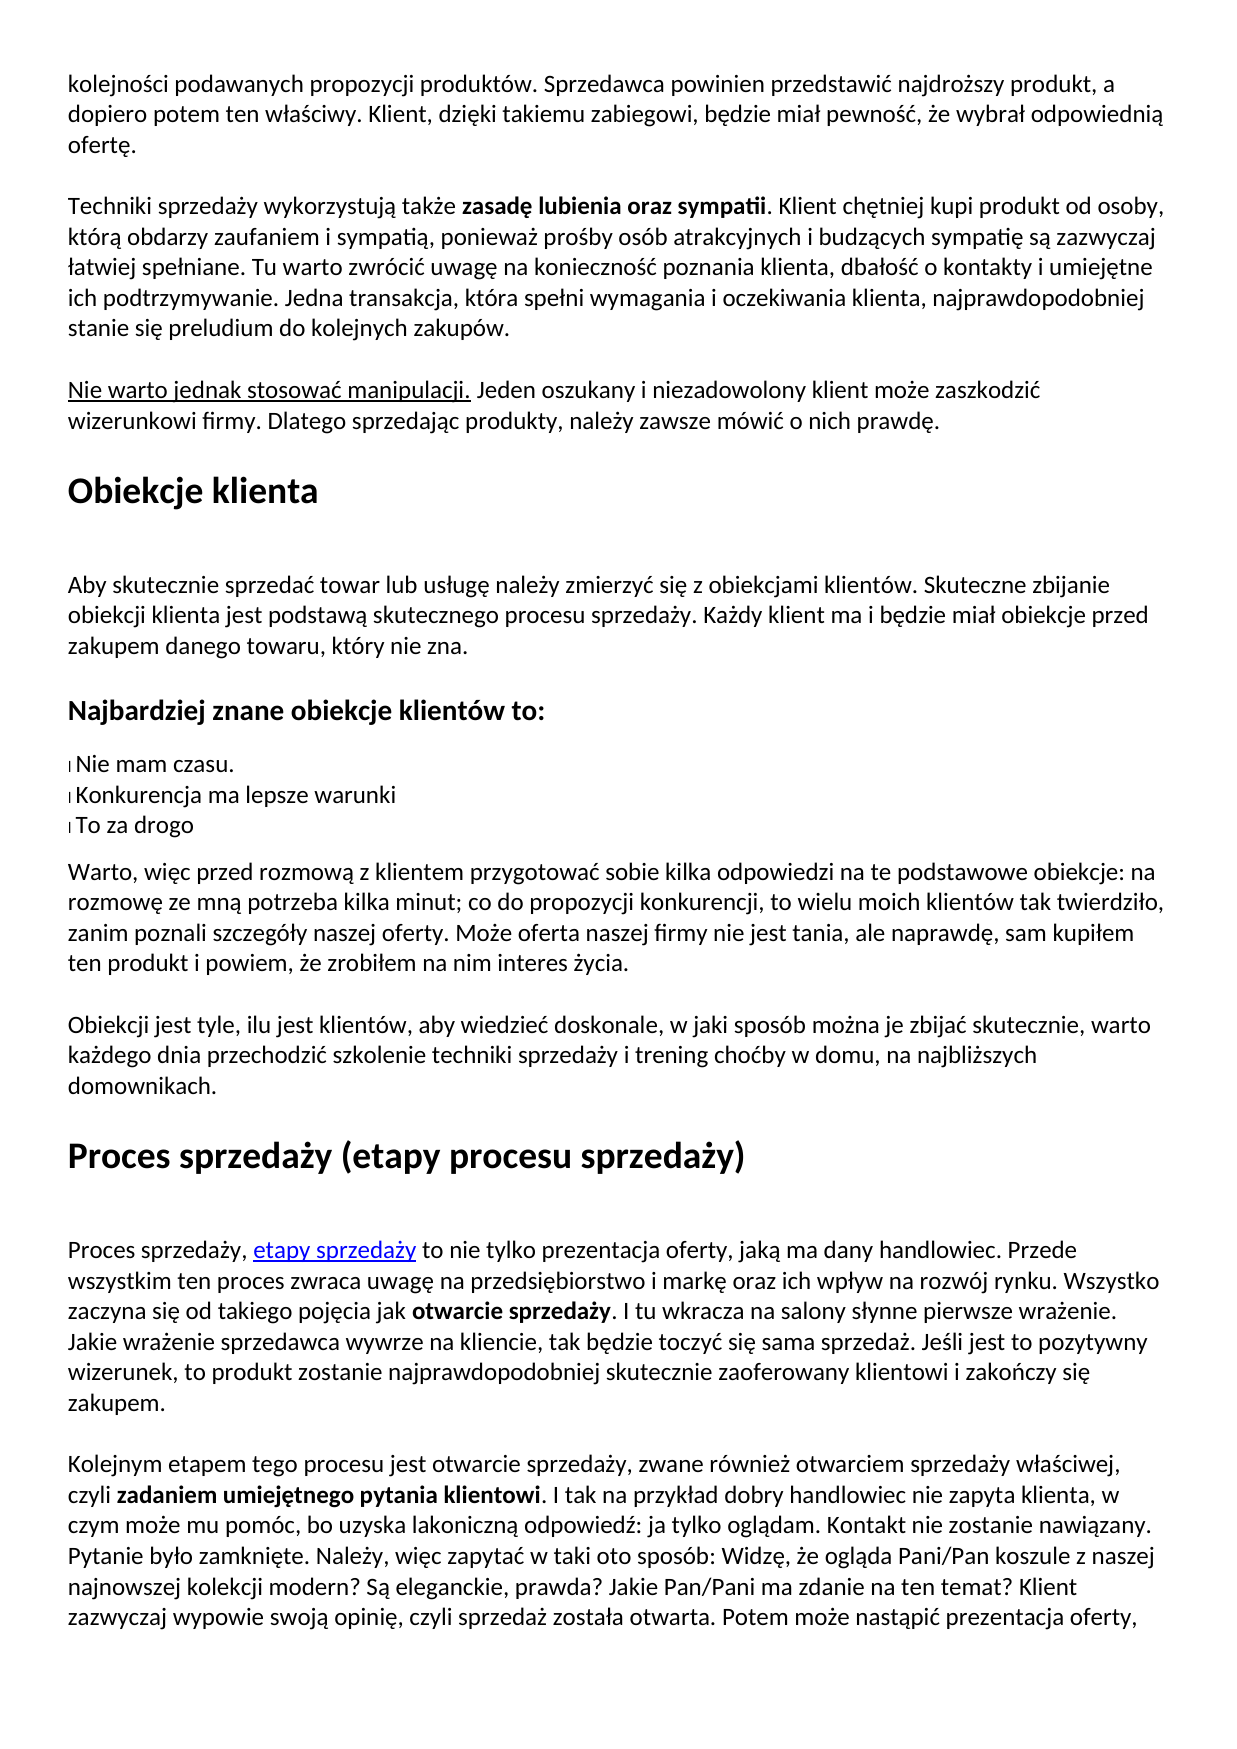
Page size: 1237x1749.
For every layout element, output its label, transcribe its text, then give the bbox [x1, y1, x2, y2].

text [68, 1449, 1169, 1632]
text l To za drogo [68, 809, 1169, 840]
text Proces sprzedaży, etapy sprzedaży to nie tylko prezentacja oferty, jaką ma dany handlowiec. Przede wszystkim ten proces zwraca uwagę na przedsiębiorstwo i markę oraz ich wpływ na rozwój rynku. Wszystko zaczyna się od takiego pojęcia jak otwarcie sprzedaży. I tu wkracza na salony słynne pierwsze wrażenie. Jakie wrażenie sprzedawca wywrze na kliencie, tak będzie toczyć się sama sprzedaż. Jeśli jest to pozytywny wizerunek, to produkt zostanie najprawdopodobniej skutecznie zaoferowany klientowi i zakończy się zakupem. [68, 1234, 1169, 1417]
text l Nie mam czasu. [68, 748, 1169, 779]
text Aby skutecznie sprzedać towar lub usługę należy zmierzyć się z obiekcjami klientów. Skuteczne zbijanie obiekcji klienta jest podstawą skutecznego procesu sprzedaży. Każdy klient ma i będzie miał obiekcje przed zakupem danego towaru, który nie zna. [68, 569, 1169, 661]
text Obiekcje klienta [68, 467, 1169, 512]
text Najbardziej znane obiekcje klientów to: [68, 692, 1169, 728]
text Proces sprzedaży (etapy procesu sprzedaży) [68, 1132, 1169, 1178]
text Obiekcji jest tyle, ilu jest klientów, aby wiedzieć doskonale, w jaki sposób można je zbijać skutecznie, warto każdego dnia przechodzić szkolenie techniki sprzedaży i trening choćby w domu, na najbliższych domownikach. [68, 1009, 1169, 1101]
text Nie warto jednak stosować manipulacji. Jeden oszukany i niezadowolony klient może zaszkodzić wizerunkowi firmy. Dlatego sprzedając produkty, należy zawsze mówić o nich prawdę. [68, 374, 1169, 435]
text Warto, więc przed rozmową z klientem przygotować sobie kilka odpowiedzi na te podstawowe obiekcje: na rozmowę ze mną potrzeba kilka minut; co do propozycji konkurencji, to wielu moich klientów tak twierdziło, zanim poznali szczegóły naszej oferty. Może oferta naszej firmy nie jest tania, ale naprawdę, sam kupiłem ten produkt i powiem, że zrobiłem na nim interes życia. [68, 856, 1169, 978]
text Techniki sprzedaży wykorzystują także zasadę lubienia oraz sympatii. Klient chętniej kupi produkt od osoby, którą obdarzy zaufaniem i sympatią, ponieważ prośby osób atrakcyjnych i budzących sympatię są zazwyczaj łatwiej spełniane. Tu warto zwrócić uwagę na konieczność poznania klienta, dbałość o kontakty i umiejętne ich podtrzymywanie. Jedna transakcja, która spełni wymagania i oczekiwania klienta, najprawdopodobniej stanie się preludium do kolejnych zakupów. [68, 191, 1169, 343]
text l Konkurencja ma lepsze warunki [68, 779, 1169, 809]
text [68, 68, 1169, 159]
